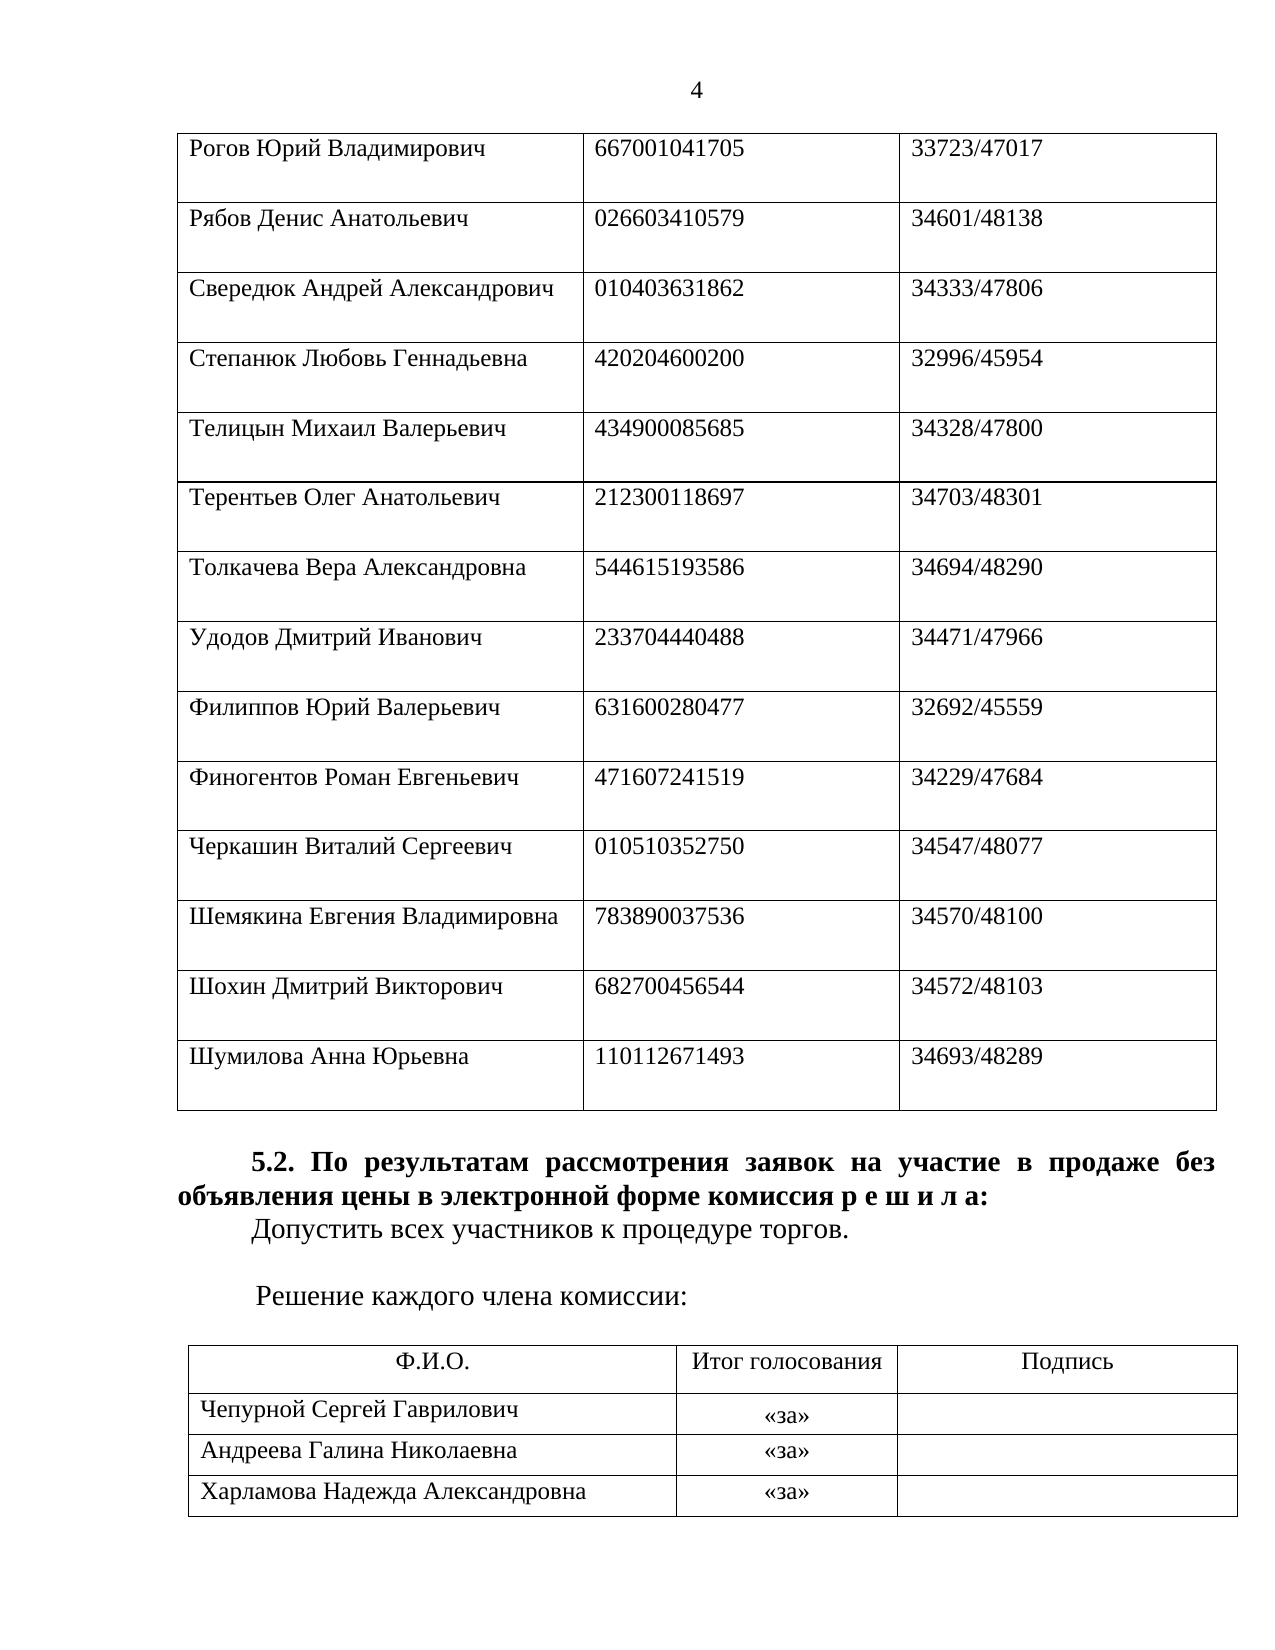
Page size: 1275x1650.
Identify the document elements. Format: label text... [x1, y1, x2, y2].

table_cell 233704440488 [584, 622, 899, 691]
table_cell 010510352750 [584, 831, 899, 900]
table_cell «за» [677, 1435, 897, 1475]
table_cell Рогов Юрий Владимирович [178, 134, 583, 202]
table_cell 32996/45954 [900, 343, 1216, 412]
table_cell Толкачева Вера Александровна [178, 552, 583, 621]
table_cell Свередюк Андрей Александрович [178, 273, 583, 342]
table_cell 34333/47806 [900, 273, 1216, 342]
table_cell Удодов Дмитрий Иванович [178, 622, 583, 691]
table_cell 010403631862 [584, 273, 899, 342]
table_cell Шумилова Анна Юрьевна [178, 1041, 583, 1109]
table_cell 110112671493 [584, 1041, 899, 1109]
table_cell 471607241519 [584, 762, 899, 830]
text Допустить всех участников к процедуре торгов. [177, 1211, 1216, 1245]
table_cell [898, 1394, 1237, 1434]
table_cell Черкашин Виталий Сергеевич [178, 831, 583, 900]
table_cell Андреева Галина Николаевна [189, 1435, 676, 1475]
table_cell 434900085685 [584, 413, 899, 481]
table_header Итог голосования [677, 1346, 897, 1393]
table_cell 34703/48301 [900, 483, 1216, 551]
table_cell 34471/47966 [900, 622, 1216, 691]
table_cell 34694/48290 [900, 552, 1216, 621]
table_header Подпись [898, 1346, 1237, 1393]
table_cell 34572/48103 [900, 971, 1216, 1040]
table_cell 212300118697 [584, 483, 899, 551]
table_cell Терентьев Олег Анатольевич [178, 483, 583, 551]
table_cell Чепурной Сергей Гаврилович [189, 1394, 676, 1434]
table_header Ф.И.О. [189, 1346, 676, 1393]
table_cell Степанюк Любовь Геннадьевна [178, 343, 583, 412]
table_cell 420204600200 [584, 343, 899, 412]
table_cell 631600280477 [584, 692, 899, 761]
table_cell [898, 1476, 1237, 1516]
table_cell 32692/45559 [900, 692, 1216, 761]
table_cell 667001041705 [584, 134, 899, 202]
table_cell Шохин Дмитрий Викторович [178, 971, 583, 1040]
table_cell Харламова Надежда Александровна [189, 1476, 676, 1516]
table_cell «за» [677, 1394, 897, 1434]
table_cell [898, 1435, 1237, 1475]
table_cell «за» [677, 1476, 897, 1516]
table_cell 544615193586 [584, 552, 899, 621]
table_cell Филиппов Юрий Валерьевич [178, 692, 583, 761]
table_cell Финогентов Роман Евгеньевич [178, 762, 583, 830]
table_cell 682700456544 [584, 971, 899, 1040]
table_cell 34547/48077 [900, 831, 1216, 900]
table_cell Телицын Михаил Валерьевич [178, 413, 583, 481]
table_cell Шемякина Евгения Владимировна [178, 901, 583, 970]
table_cell 33723/47017 [900, 134, 1216, 202]
table_cell 34328/47800 [900, 413, 1216, 481]
table_cell 34601/48138 [900, 203, 1216, 272]
text 5.2. По результатам рассмотрения заявок на участие в продаже без объявления цены в электронной форме комиссия р е ш и л а: [177, 1144, 1216, 1211]
table_cell 34570/48100 [900, 901, 1216, 970]
table_cell 34693/48289 [900, 1041, 1216, 1109]
table_cell 783890037536 [584, 901, 899, 970]
table_cell Рябов Денис Анатольевич [178, 203, 583, 272]
table_cell 34229/47684 [900, 762, 1216, 830]
table_cell 026603410579 [584, 203, 899, 272]
text Решение каждого члена комиссии: [177, 1278, 1216, 1312]
